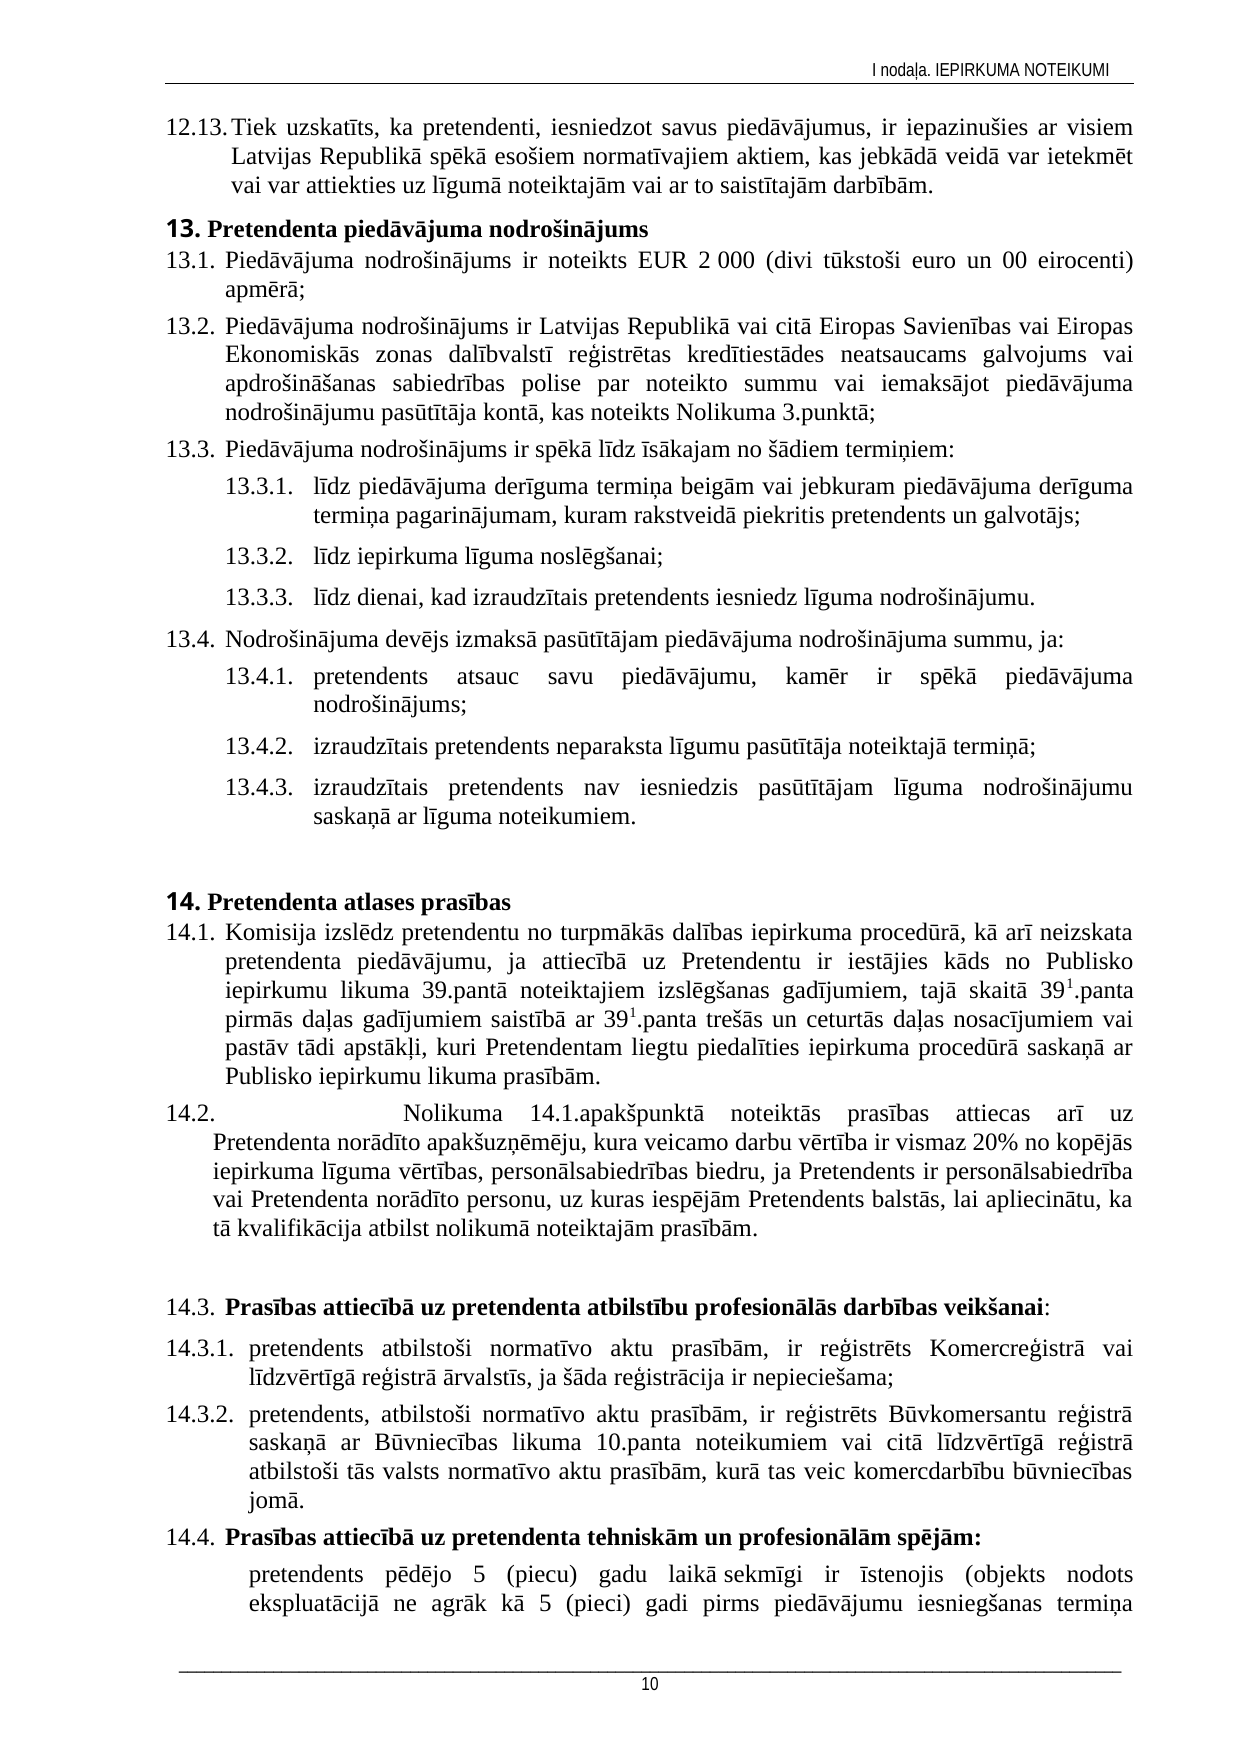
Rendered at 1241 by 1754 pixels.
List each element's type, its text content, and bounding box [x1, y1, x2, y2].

list pretendents, atbilstoši normatīvo aktu prasībām, ir reģistrēts Būvkomersantu reģistrā saskaņā ar Būvniecības likuma 10.panta noteikumiem vai citā līdzvērtīgā reģistrā atbilstoši tās valsts normatīvo aktu prasībām, kurā tas veic komercdarbību būvniecības jomā. [165, 1399, 1134, 1514]
list Piedāvājuma nodrošinājums ir Latvijas Republikā vai citā Eiropas Savienības vai Eiropas Ekonomiskās zonas dalībvalstī reģistrētas kredītiestādes neatsaucams galvojums vai apdrošināšanas sabiedrības polise par noteikto summu vai iemaksājot piedāvājuma nodrošinājumu pasūtītāja kontā, kas noteikts Nolikuma 3.punktā; [165, 311, 1134, 426]
list Piedāvājuma nodrošinājums ir spēkā līdz īsākajam no šādiem termiņiem: [165, 434, 1134, 463]
list pretendents atsauc savu piedāvājumu, kamēr ir spēkā piedāvājuma nodrošinājums; [224, 661, 1134, 718]
list līdz piedāvājuma derīguma termiņa beigām vai jebkuram piedāvājuma derīguma termiņa pagarinājumam, kuram rakstveidā piekritis pretendents un galvotājs; [224, 471, 1134, 529]
list izraudzītais pretendents nav iesniedzis pasūtītājam līguma nodrošinājumu saskaņā ar līguma noteikumiem. [224, 772, 1134, 829]
list Prasības attiecībā uz pretendenta atbilstību profesionālās darbības veikšanai: [165, 1292, 1134, 1320]
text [248, 1559, 1134, 1617]
list līdz dienai, kad izraudzītais pretendents iesniedz līguma nodrošinājumu. [224, 582, 1134, 611]
list izraudzītais pretendents neparaksta līgumu pasūtītāja noteiktajā termiņā; [224, 731, 1134, 759]
list līdz iepirkuma līguma noslēgšanai; [224, 541, 1134, 570]
list Tiek uzskatīts, ka pretendenti, iesniedzot savus piedāvājumus, ir iepazinušies ar visiem Latvijas Republikā spēkā esošiem normatīvajiem aktiem, kas jebkādā veidā var ietekmēt vai var attiekties uz līgumā noteiktajām vai ar to saistītajām darbībām. [165, 112, 1134, 198]
list Prasības attiecībā uz pretendenta tehniskām un profesionālām spējām: [165, 1522, 1134, 1551]
subtitle Pretendenta piedāvājuma nodrošinājums [165, 211, 1134, 245]
subtitle Pretendenta atlases prasības [165, 883, 1134, 917]
list pretendents atbilstoši normatīvo aktu prasībām, ir reģistrēts Komercreģistrā vai līdzvērtīgā reģistrā ārvalstīs, ja šāda reģistrācija ir nepieciešama; [165, 1333, 1134, 1390]
list Piedāvājuma nodrošinājums ir noteikts EUR 2 000 (divi tūkstoši euro un 00 eirocenti) apmērā; [165, 245, 1134, 302]
subtitle Nolikuma 14.1.apakšpunktā noteiktās prasības attiecas arī uz Pretendenta norādīto apakšuzņēmēju, kura veicamo darbu vērtība ir vismaz 20% no kopējās iepirkuma līguma vērtības, personālsabiedrības biedru, ja Pretendents ir personālsabiedrība vai Pretendenta norādīto personu, uz kuras iespējām Pretendents balstās, lai apliecinātu, ka tā kvalifikācija atbilst nolikumā noteiktajām prasībām. [165, 1098, 1134, 1242]
list Komisija izslēdz pretendentu no turpmākās dalības iepirkuma procedūrā, kā arī neizskata pretendenta piedāvājumu, ja attiecībā uz Pretendentu ir iestājies kāds no Publisko iepirkumu likuma 39.pantā noteiktajiem izslēgšanas gadījumiem, tajā skaitā 391.panta pirmās daļas gadījumiem saistībā ar 391.panta trešās un ceturtās daļas nosacījumiem vai pastāv tādi apstākļi, kuri Pretendentam liegtu piedalīties iepirkuma procedūrā saskaņā ar Publisko iepirkumu likuma prasībām. [165, 917, 1134, 1090]
list Nodrošinājuma devējs izmaksā pasūtītājam piedāvājuma nodrošinājuma summu, ja: [165, 624, 1134, 652]
